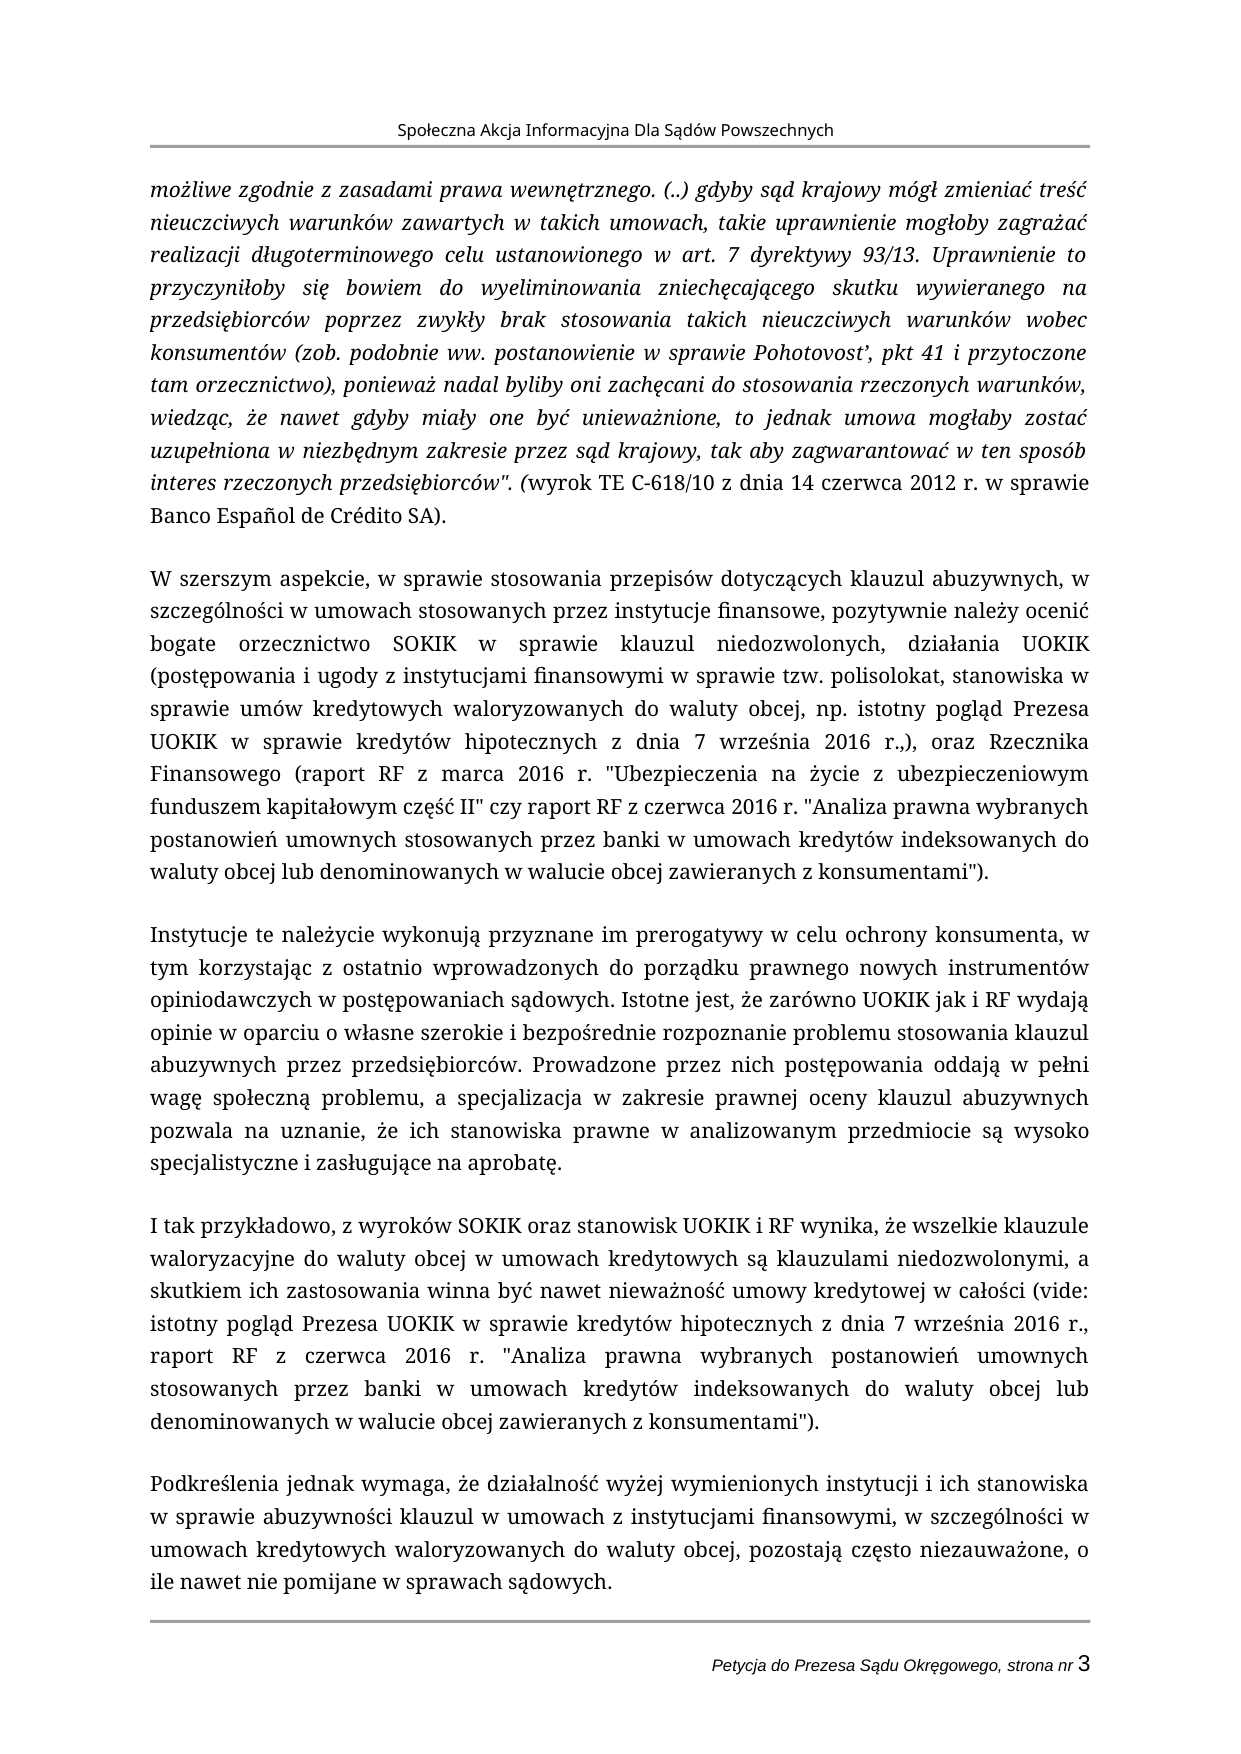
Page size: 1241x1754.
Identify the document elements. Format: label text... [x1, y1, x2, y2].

text Podkreślenia jednak wymaga, że działalność wyżej wymienionych instytucji i ich stanowiska w sprawie abuzywności klauzul w umowach z instytucjami finansowymi, w szczególności w umowach kredytowych waloryzowanych do waluty obcej, pozostają często niezauważone, o ile nawet nie pomijane w sprawach sądowych. [150, 1469, 1090, 1596]
text W szerszym aspekcie, w sprawie stosowania przepisów dotyczących klauzul abuzywnych, w szczególności w umowach stosowanych przez instytucje finansowe, pozytywnie należy ocenić bogate orzecznictwo SOKIK w sprawie klauzul niedozwolonych, działania UOKIK (postępowania i ugody z instytucjami finansowymi w sprawie tzw. polisolokat, stanowiska w sprawie umów kredytowych waloryzowanych do waluty obcej, np. istotny pogląd Prezesa UOKIK w sprawie kredytów hipotecznych z dnia 7 września 2016 r.,), oraz Rzecznika Finansowego (raport RF z marca 2016 r. "Ubezpieczenia na życie z ubezpieczeniowym funduszem kapitałowym część II" czy raport RF z czerwca 2016 r. "Analiza prawna wybranych postanowień umownych stosowanych przez banki w umowach kredytów indeksowanych do waluty obcej lub denominowanych w walucie obcej zawieranych z konsumentami"). [150, 564, 1090, 886]
text Instytucje te należycie wykonują przyznane im prerogatywy w celu ochrony konsumenta, w tym korzystając z ostatnio wprowadzonych do porządku prawnego nowych instrumentów opiniodawczych w postępowaniach sądowych. Istotne jest, że zarówno UOKIK jak i RF wydają opinie w oparciu o własne szerokie i bezpośrednie rozpoznanie problemu stosowania klauzul abuzywnych przez przedsiębiorców. Prowadzone przez nich postępowania oddają w pełni wagę społeczną problemu, a specjalizacja w zakresie prawnej oceny klauzul abuzywnych pozwala na uznanie, że ich stanowiska prawne w analizowanym przedmiocie są wysoko specjalistyczne i zasługujące na aprobatę. [150, 920, 1090, 1177]
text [150, 175, 1090, 529]
text I tak przykładowo, z wyroków SOKIK oraz stanowisk UOKIK i RF wynika, że wszelkie klauzule waloryzacyjne do waluty obcej w umowach kredytowych są klauzulami niedozwolonymi, a skutkiem ich zastosowania winna być nawet nieważność umowy kredytowej w całości (vide: istotny pogląd Prezesa UOKIK w sprawie kredytów hipotecznych z dnia 7 września 2016 r., raport RF z czerwca 2016 r. "Analiza prawna wybranych postanowień umownych stosowanych przez banki w umowach kredytów indeksowanych do waluty obcej lub denominowanych w walucie obcej zawieranych z konsumentami"). [150, 1211, 1090, 1435]
